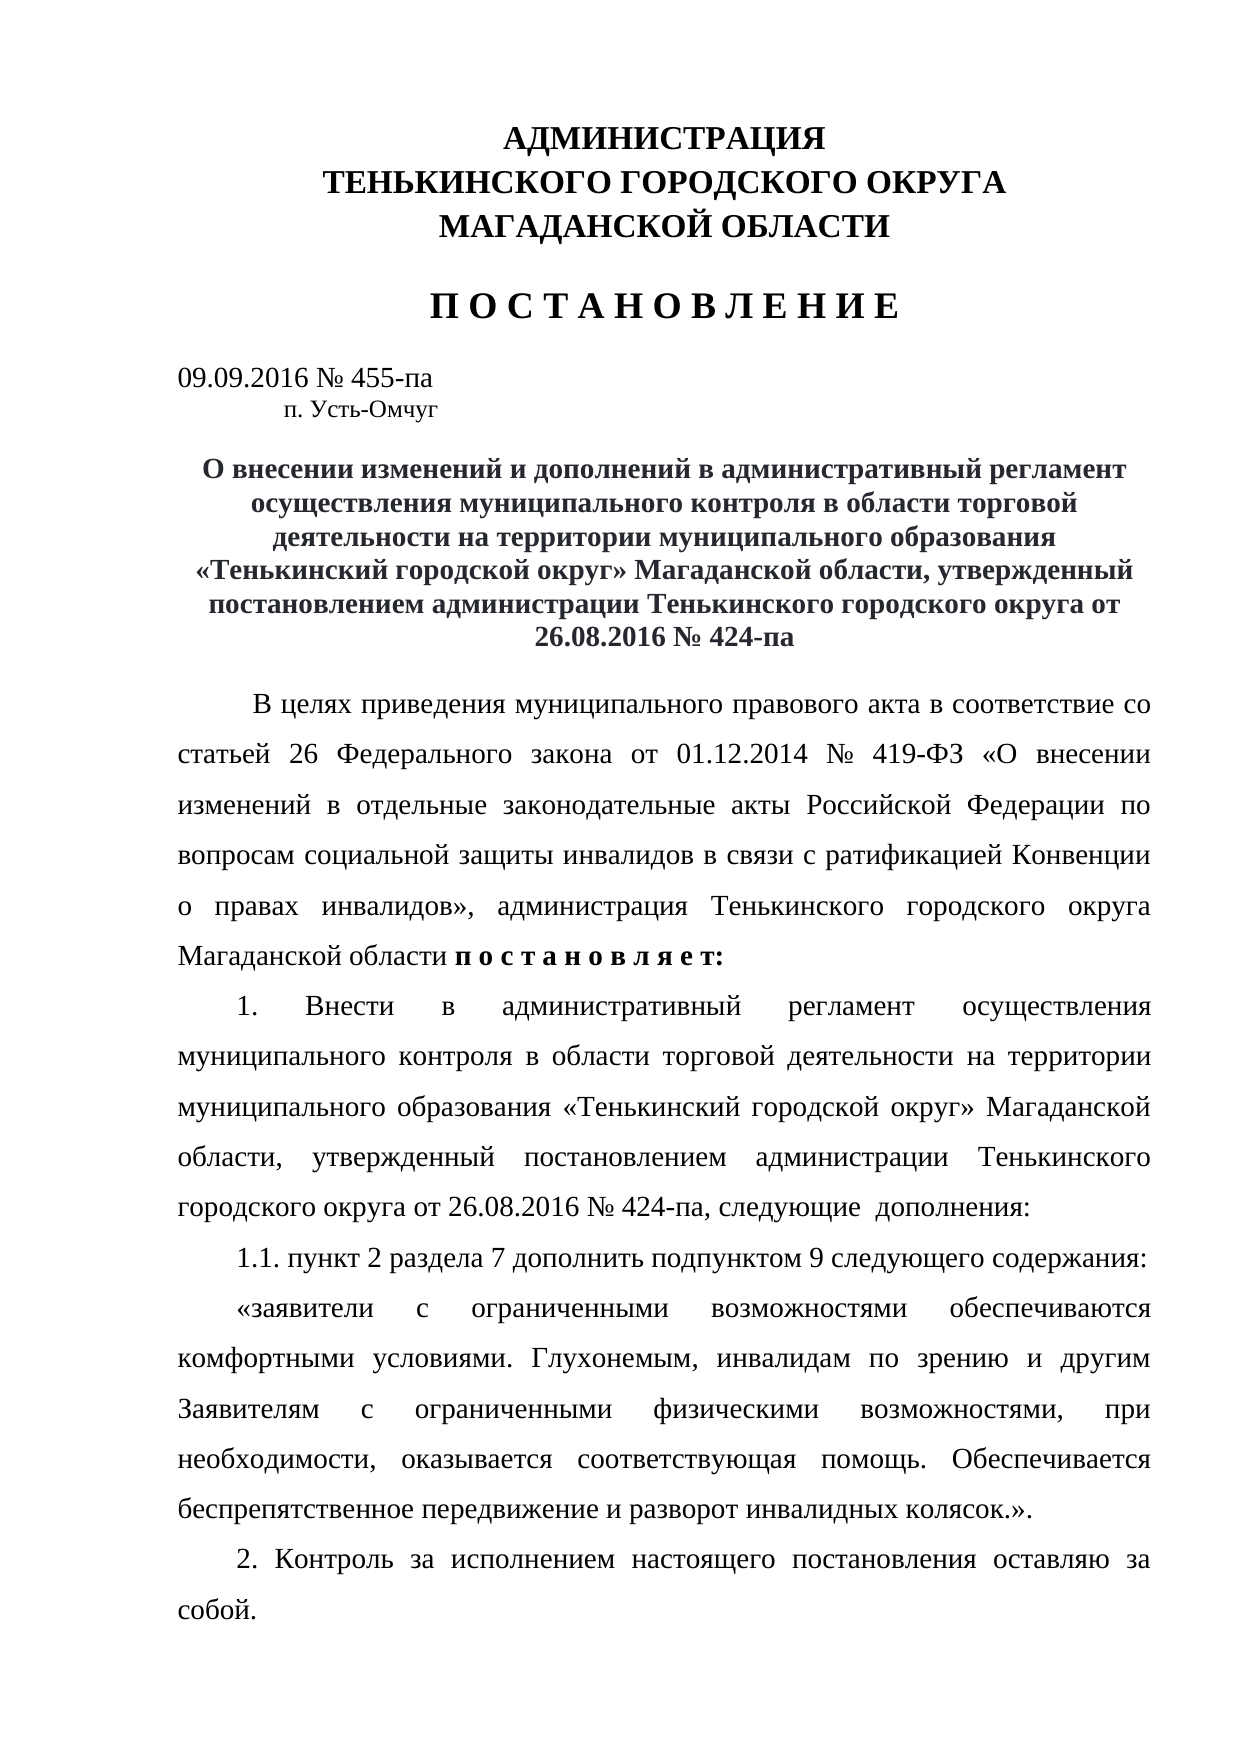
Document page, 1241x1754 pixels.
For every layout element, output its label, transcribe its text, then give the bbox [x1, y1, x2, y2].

text МАГАДАНСКОЙ ОБЛАСТИ [177, 206, 1152, 244]
text О внесении изменений и дополнений в административный регламент осуществления муниципального контроля в области торговой деятельности на территории муниципального образования «Тенькинский городской округ» Магаданской области, утвержденный постановлением администрации Тенькинского городского округа от 26.08.2016 № 424-па [177, 452, 1152, 653]
text АДМИНИСТРАЦИЯ [177, 118, 1152, 156]
text 2. Контроль за исполнением настоящего постановления оставляю за собой. [177, 1542, 1152, 1626]
text 09.09.2016 № 455-па [177, 361, 1152, 394]
text В целях приведения муниципального правового акта в соответствие со статьей 26 Федерального закона от 01.12.2014 № 419-ФЗ «О внесении изменений в отдельные законодательные акты Российской Федерации по вопросам социальной защиты инвалидов в связи с ратификацией Конвенции о правах инвалидов», администрация Тенькинского городского округа Магаданской области п о с т а н о в л я е т: [177, 686, 1152, 971]
text п. Усть-Омчуг [177, 394, 1152, 423]
text П О С Т А Н О В Л Е Н И Е [177, 284, 1152, 327]
text ТЕНЬКИНСКОГО ГОРОДСКОГО ОКРУГА [177, 162, 1152, 201]
text «заявители с ограниченными возможностями обеспечиваются комфортными условиями. Глухонемым, инвалидам по зрению и другим Заявителям с ограниченными физическими возможностями, при необходимости, оказывается соответствующая помощь. Обеспечивается беспрепятственное передвижение и разворот инвалидных колясок.». [177, 1290, 1152, 1525]
text 1.1. пункт 2 раздела 7 дополнить подпунктом 9 следующего содержания: [177, 1240, 1152, 1273]
text 1. Внести в административный регламент осуществления муниципального контроля в области торговой деятельности на территории муниципального образования «Тенькинский городской округ» Магаданской области, утвержденный постановлением администрации Тенькинского городского округа от 26.08.2016 № 424-па, следующие дополнения: [177, 988, 1152, 1223]
